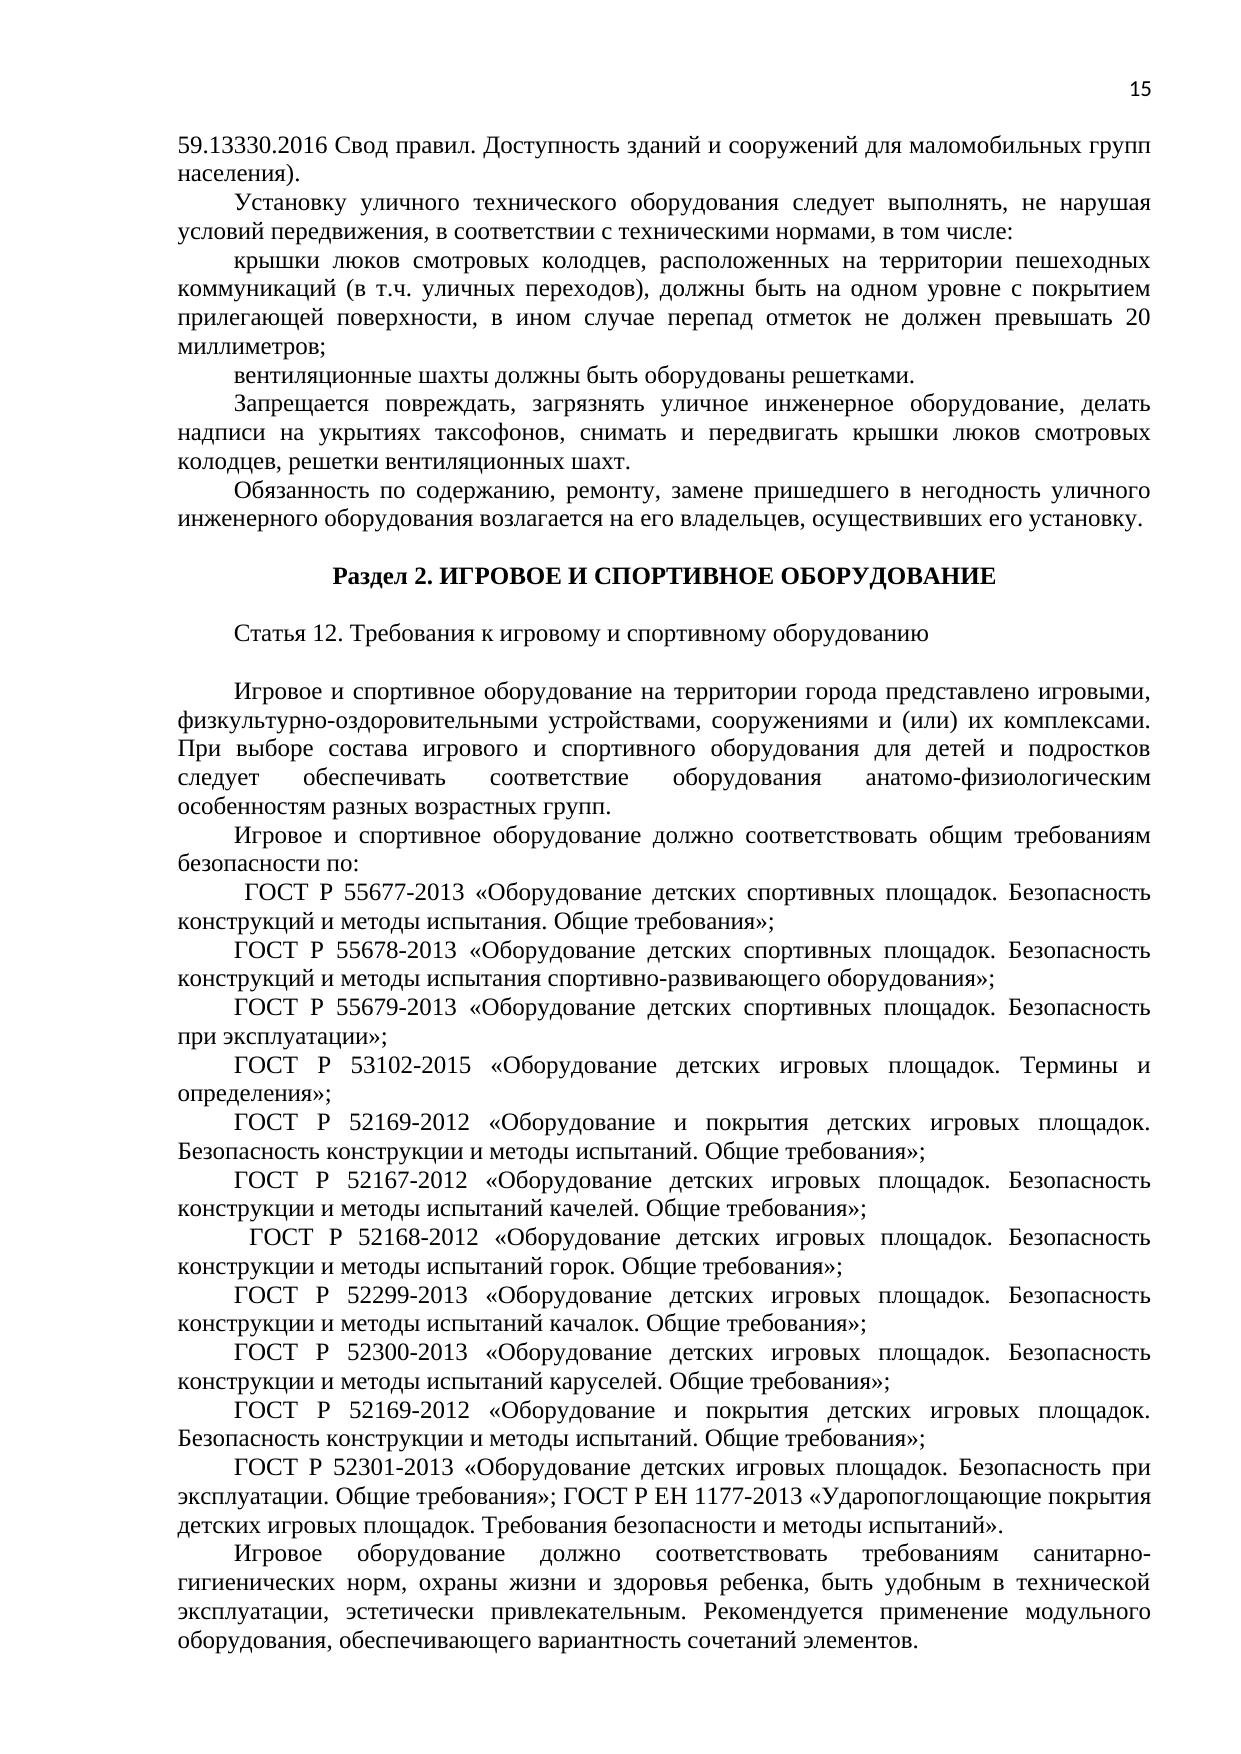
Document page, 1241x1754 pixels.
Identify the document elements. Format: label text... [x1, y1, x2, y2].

text Игровое и спортивное оборудование должно соответствовать общим требованиям безопасности по: [177, 820, 1152, 877]
text Обязанность по содержанию, ремонту, замене пришедшего в негодность уличного инженерного оборудования возлагается на его владельцев, осуществивших его установку. [177, 475, 1152, 532]
text Игровое и спортивное оборудование на территории города представлено игровыми, физкультурно-оздоровительными устройствами, сооружениями и (или) их комплексами. При выборе состава игрового и спортивного оборудования для детей и подростков следует обеспечивать соответствие оборудования анатомо-физиологическим особенностям разных возрастных групп. [177, 676, 1152, 820]
text ГОСТ Р 53102-2015 «Оборудование детских игровых площадок. Термины и определения»; [177, 1050, 1152, 1107]
text ГОСТ Р 52169-2012 «Оборудование и покрытия детских игровых площадок. Безопасность конструкции и методы испытаний. Общие требования»; [177, 1107, 1152, 1165]
text Статья 12. Требования к игровому и спортивному оборудованию [177, 618, 1152, 647]
text ГОСТ Р 52300-2013 «Оборудование детских игровых площадок. Безопасность конструкции и методы испытаний каруселей. Общие требования»; [177, 1337, 1152, 1395]
text ГОСТ Р 52299-2013 «Оборудование детских игровых площадок. Безопасность конструкции и методы испытаний качалок. Общие требования»; [177, 1280, 1152, 1337]
text ГОСТ Р 55679-2013 «Оборудование детских спортивных площадок. Безопасность при эксплуатации»; [177, 992, 1152, 1050]
text Раздел 2. ИГРОВОЕ И СПОРТИВНОЕ ОБОРУДОВАНИЕ [177, 561, 1152, 590]
text крышки люков смотровых колодцев, расположенных на территории пешеходных коммуникаций (в т.ч. уличных переходов), должны быть на одном уровне с покрытием прилегающей поверхности, в ином случае перепад отметок не должен превышать 20 миллиметров; [177, 245, 1152, 360]
text вентиляционные шахты должны быть оборудованы решетками. [177, 360, 1152, 388]
text ГОСТ Р 55678-2013 «Оборудование детских спортивных площадок. Безопасность конструкций и методы испытания спортивно-развивающего оборудования»; [177, 935, 1152, 992]
text Установку уличного технического оборудования следует выполнять, не нарушая условий передвижения, в соответствии с техническими нормами, в том числе: [177, 187, 1152, 245]
text Запрещается повреждать, загрязнять уличное инженерное оборудование, делать надписи на укрытиях таксофонов, снимать и передвигать крышки люков смотровых колодцев, решетки вентиляционных шахт. [177, 388, 1152, 475]
text ГОСТ Р 52301-2013 «Оборудование детских игровых площадок. Безопасность при эксплуатации. Общие требования»; ГОСТ Р ЕН 1177-2013 «Ударопоглощающие покрытия детских игровых площадок. Требования безопасности и методы испытаний». [177, 1452, 1152, 1538]
text ГОСТ Р 55677-2013 «Оборудование детских спортивных площадок. Безопасность конструкций и методы испытания. Общие требования»; [177, 877, 1152, 935]
text ГОСТ Р 52167-2012 «Оборудование детских игровых площадок. Безопасность конструкции и методы испытаний качелей. Общие требования»; [177, 1165, 1152, 1222]
text Игровое оборудование должно соответствовать требованиям санитарно-гигиенических норм, охраны жизни и здоровья ребенка, быть удобным в технической эксплуатации, эстетически привлекательным. Рекомендуется применение модульного оборудования, обеспечивающего вариантность сочетаний элементов. [177, 1538, 1152, 1653]
text ГОСТ Р 52168-2012 «Оборудование детских игровых площадок. Безопасность конструкции и методы испытаний горок. Общие требования»; [177, 1222, 1152, 1280]
text ГОСТ Р 52169-2012 «Оборудование и покрытия детских игровых площадок. Безопасность конструкции и методы испытаний. Общие требования»; [177, 1395, 1152, 1452]
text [177, 130, 1152, 187]
